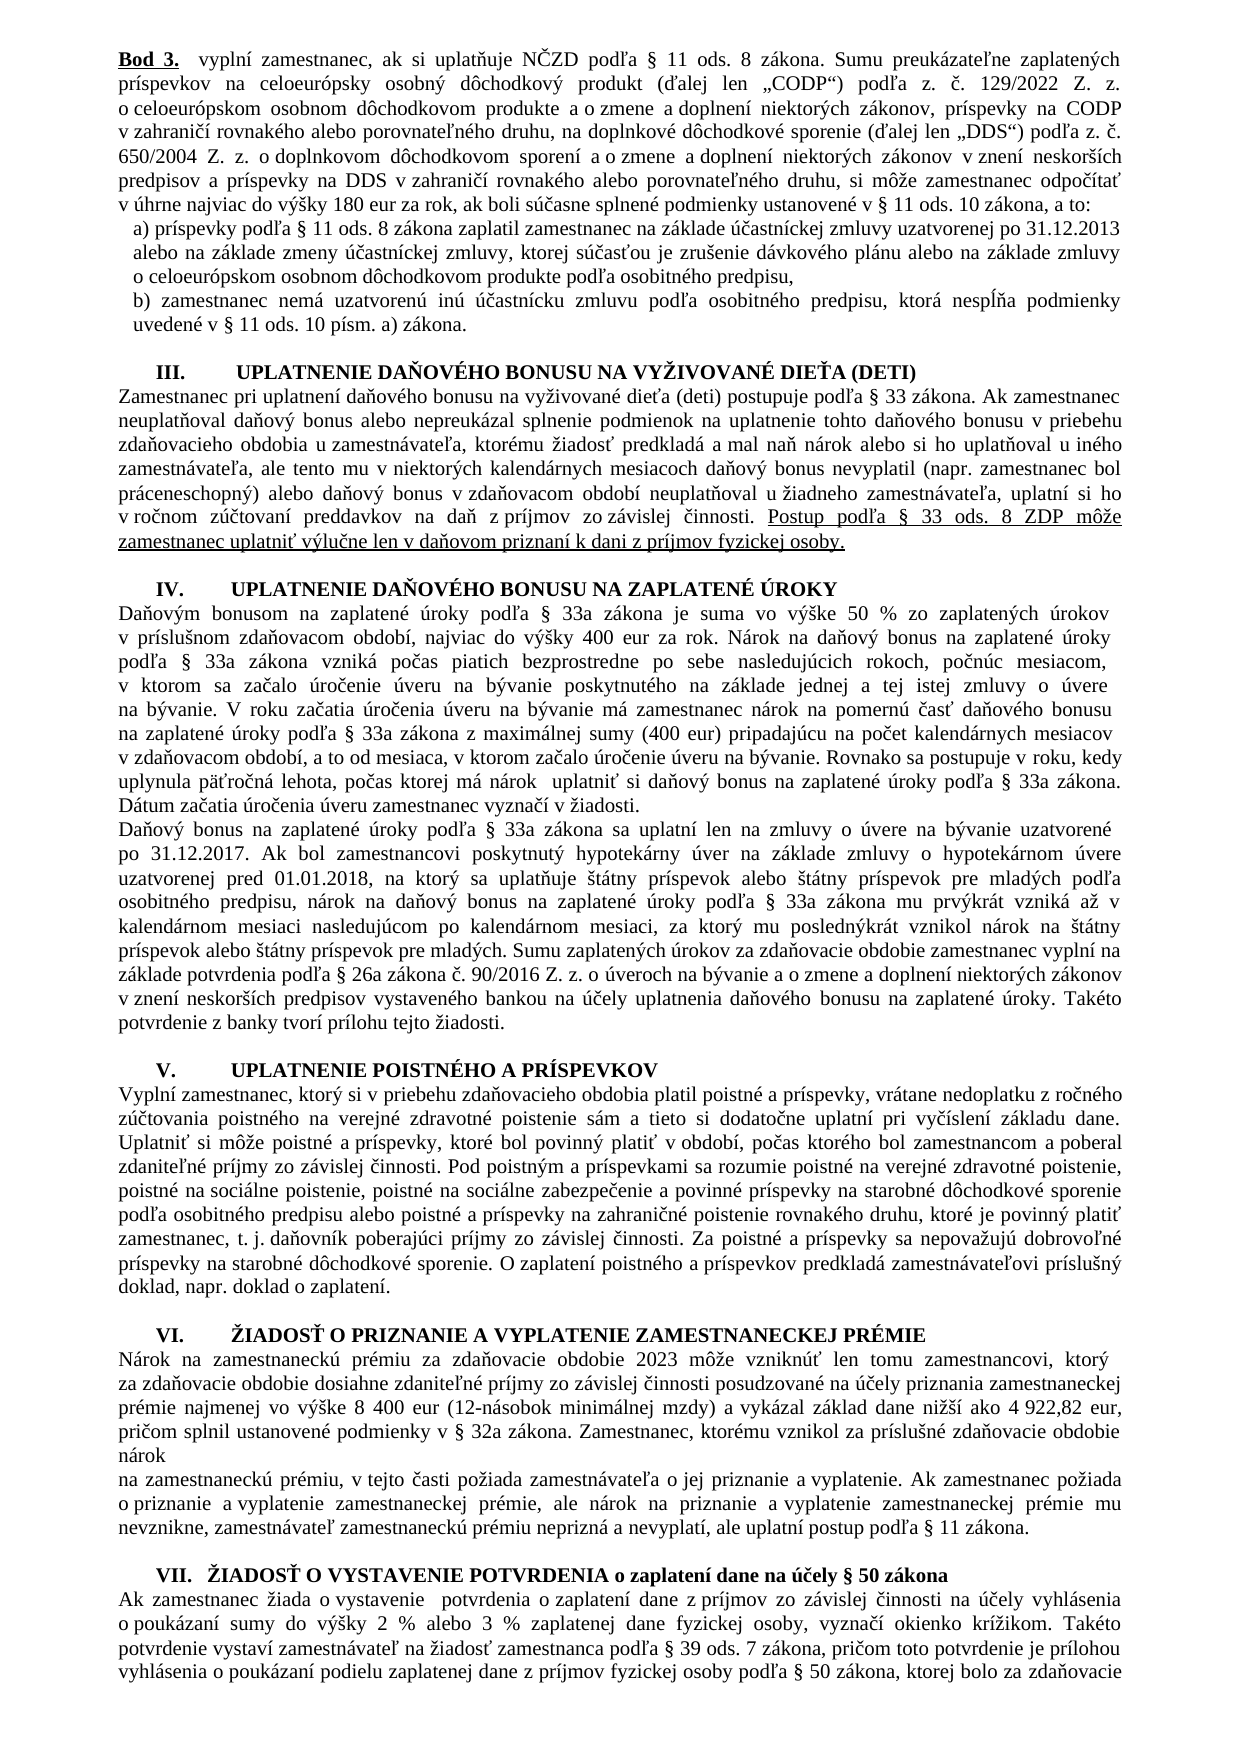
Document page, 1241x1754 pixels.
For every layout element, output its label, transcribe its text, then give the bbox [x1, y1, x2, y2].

list Žiadosť o priznanie a vyplatenie zamestnaneckej prémie [156, 1323, 1122, 1347]
text Bod 3. vyplní zamestnanec, ak si uplatňuje NČZD podľa § 11 ods. 8 zákona. Sumu preukázateľne zaplatených príspevkov na celoeurópsky osobný dôchodkový produkt (ďalej len „CODP“) podľa z. č. 129/2022 Z. z. o celoeurópskom osobnom dôchodkovom produkte a o zmene a doplnení niektorých zákonov, príspevky na CODP v zahraničí rovnakého alebo porovnateľného druhu, na doplnkové dôchodkové sporenie (ďalej len „DDS“) podľa z. č. 650/2004 Z. z. o doplnkovom dôchodkovom sporení a o zmene a doplnení niektorých zákonov v znení neskorších predpisov a príspevky na DDS v zahraničí rovnakého alebo porovnateľného druhu, si môže zamestnanec odpočítať v úhrne najviac do výšky 180 eur za rok, ak boli súčasne splnené podmienky ustanovené v § 11 ods. 10 zákona, a to: [118, 47, 1122, 216]
text Zamestnanec pri uplatnení daňového bonusu na vyživované dieťa (deti) postupuje podľa § 33 zákona. Ak zamestnanec neuplatňoval daňový bonus alebo nepreukázal splnenie podmienok na uplatnenie tohto daňového bonusu v priebehu zdaňovacieho obdobia u zamestnávateľa, ktorému žiadosť predkladá a mal naň nárok alebo si ho uplatňoval u iného zamestnávateľa, ale tento mu v niektorých kalendárnych mesiacoch daňový bonus nevyplatil (napr. zamestnanec bol práceneschopný) alebo daňový bonus v zdaňovacom období neuplatňoval u žiadneho zamestnávateľa, uplatní si ho v ročnom zúčtovaní preddavkov na daň z príjmov zo závislej činnosti. Postup podľa § 33 ods. 8 ZDP môže zamestnanec uplatniť výlučne len v daňovom priznaní k dani z príjmov fyzickej osoby. [118, 384, 1122, 553]
list Uplatnenie daňového bonusu na vyživované dieťa (deTi) [156, 360, 1122, 384]
text b) zamestnanec nemá uzatvorenú inú účastnícku zmluvu podľa osobitného predpisu, ktorá nespĺňa podmienky uvedené v § 11 ods. 10 písm. a) zákona. [133, 288, 1122, 336]
text Vyplní zamestnanec, ktorý si v priebehu zdaňovacieho obdobia platil poistné a príspevky, vrátane nedoplatku z ročného zúčtovania poistného na verejné zdravotné poistenie sám a tieto si dodatočne uplatní pri vyčíslení základu dane. Uplatniť si môže poistné a príspevky, ktoré bol povinný platiť v období, počas ktorého bol zamestnancom a poberal zdaniteľné príjmy zo závislej činnosti. Pod poistným a príspevkami sa rozumie poistné na verejné zdravotné poistenie, poistné na sociálne poistenie, poistné na sociálne zabezpečenie a povinné príspevky na starobné dôchodkové sporenie podľa osobitného predpisu alebo poistné a príspevky na zahraničné poistenie rovnakého druhu, ktoré je povinný platiť zamestnanec, t. j. daňovník poberajúci príjmy zo závislej činnosti. Za poistné a príspevky sa nepovažujú dobrovoľné príspevky na starobné dôchodkové sporenie. O zaplatení poistného a príspevkov predkladá zamestnávateľovi príslušný doklad, napr. doklad o zaplatení. [118, 1082, 1122, 1298]
list Žiadosť o vystavenie potvrdenia o zaplatení dane na účely § 50 zákona [156, 1563, 1122, 1587]
text a) príspevky podľa § 11 ods. 8 zákona zaplatil zamestnanec na základe účastníckej zmluvy uzatvorenej po 31.12.2013 alebo na základe zmeny účastníckej zmluvy, ktorej súčasťou je zrušenie dávkového plánu alebo na základe zmluvy o celoeurópskom osobnom dôchodkovom produkte podľa osobitného predpisu, [133, 216, 1122, 288]
text Daňovým bonusom na zaplatené úroky podľa § 33a zákona je suma vo výške 50 % zo zaplatených úrokov v príslušnom zdaňovacom období, najviac do výšky 400 eur za rok. Nárok na daňový bonus na zaplatené úroky podľa § 33a zákona vzniká počas piatich bezprostredne po sebe nasledujúcich rokoch, počnúc mesiacom, v ktorom sa začalo úročenie úveru na bývanie poskytnutého na základe jednej a tej istej zmluvy o úvere na bývanie. V roku začatia úročenia úveru na bývanie má zamestnanec nárok na pomernú časť daňového bonusu na zaplatené úroky podľa § 33a zákona z maximálnej sumy (400 eur) pripadajúcu na počet kalendárnych mesiacov v zdaňovacom období, a to od mesiaca, v ktorom začalo úročenie úveru na bývanie. Rovnako sa postupuje v roku, kedy uplynula päťročná lehota, počas ktorej má nárok uplatniť si daňový bonus na zaplatené úroky podľa § 33a zákona. Dátum začatia úročenia úveru zamestnanec vyznačí v žiadosti. [118, 601, 1122, 817]
list Uplatnenie daňového bonusu na zaplatené úroky [156, 577, 1122, 601]
text Nárok na zamestnaneckú prémiu za zdaňovacie obdobie 2023 môže vzniknúť len tomu zamestnancovi, ktorý za zdaňovacie obdobie dosiahne zdaniteľné príjmy zo závislej činnosti posudzované na účely priznania zamestnaneckej prémie najmenej vo výške 8 400 eur (12-násobok minimálnej mzdy) a vykázal základ dane nižší ako 4 922,82 eur, pričom splnil ustanovené podmienky v § 32a zákona. Zamestnanec, ktorému vznikol za príslušné zdaňovacie obdobie nárok na zamestnaneckú prémiu, v tejto časti požiada zamestnávateľa o jej priznanie a vyplatenie. Ak zamestnanec požiada o priznanie a vyplatenie zamestnaneckej prémie, ale nárok na priznanie a vyplatenie zamestnaneckej prémie mu nevznikne, zamestnávateľ zamestnaneckú prémiu neprizná a nevyplatí, ale uplatní postup podľa § 11 zákona. [118, 1347, 1122, 1539]
text Daňový bonus na zaplatené úroky podľa § 33a zákona sa uplatní len na zmluvy o úvere na bývanie uzatvorené po 31.12.2017. Ak bol zamestnancovi poskytnutý hypotekárny úver na základe zmluvy o hypotekárnom úvere uzatvorenej pred 01.01.2018, na ktorý sa uplatňuje štátny príspevok alebo štátny príspevok pre mladých podľa osobitného predpisu, nárok na daňový bonus na zaplatené úroky podľa § 33a zákona mu prvýkrát vzniká až v kalendárnom mesiaci nasledujúcom po kalendárnom mesiaci, za ktorý mu poslednýkrát vznikol nárok na štátny príspevok alebo štátny príspevok pre mladých. Sumu zaplatených úrokov za zdaňovacie obdobie zamestnanec vyplní na základe potvrdenia podľa § 26a zákona č. 90/2016 Z. z. o úveroch na bývanie a o zmene a doplnení niektorých zákonov v znení neskorších predpisov vystaveného bankou na účely uplatnenia daňového bonusu na zaplatené úroky. Takéto potvrdenie z banky tvorí prílohu tejto žiadosti. [118, 817, 1122, 1034]
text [118, 1587, 1122, 1683]
list Uplatnenie poistného a príspevkov [156, 1058, 1122, 1082]
